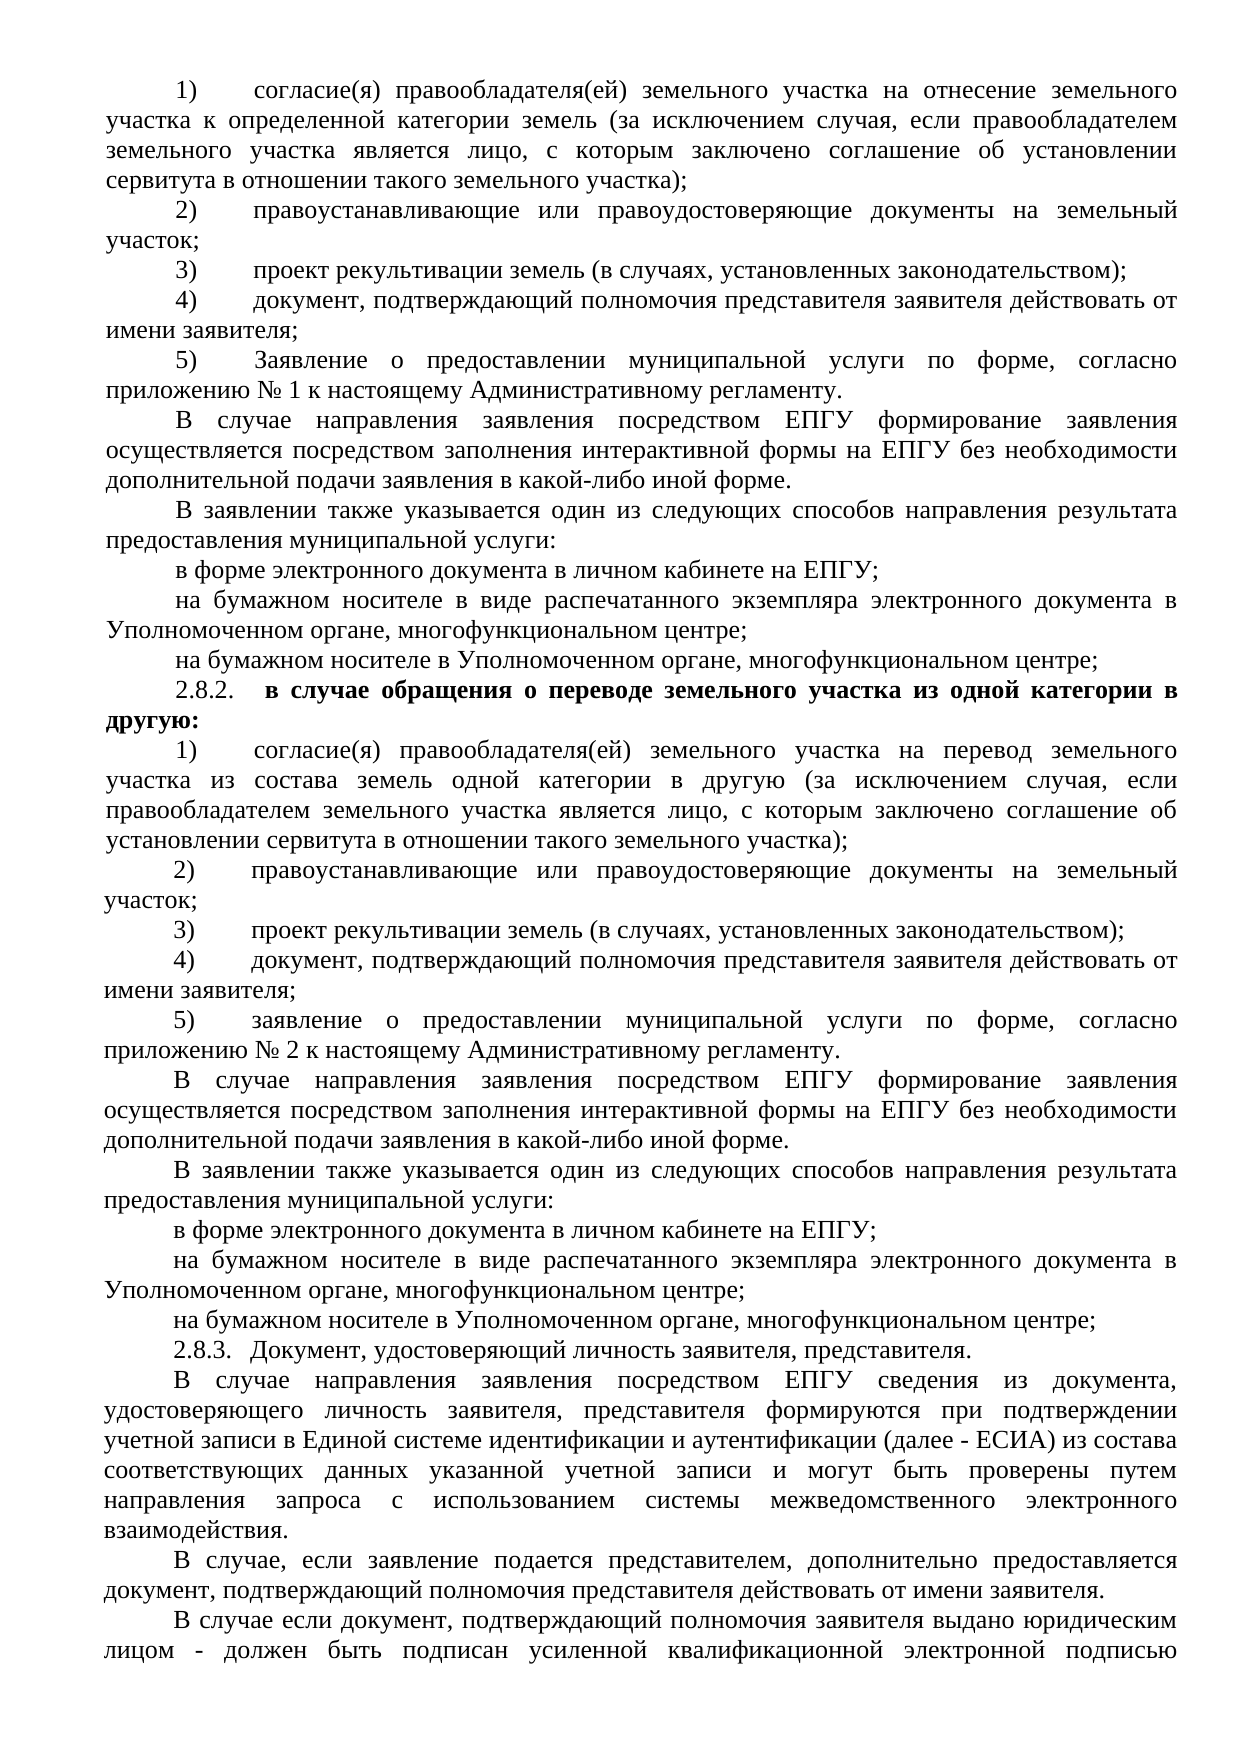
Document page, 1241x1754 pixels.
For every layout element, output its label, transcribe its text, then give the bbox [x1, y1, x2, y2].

list проект рекультивации земель (в случаях, установленных законодательством); [103, 914, 1179, 944]
list проект рекультивации земель (в случаях, установленных законодательством); [106, 254, 1179, 284]
text на бумажном носителе в виде распечатанного экземпляра электронного документа в Уполномоченном органе, многофункциональном центре; [106, 584, 1179, 644]
list Заявление о предоставлении муниципальной услуги по форме, согласно приложению № 1 к настоящему Административному регламенту. [106, 344, 1179, 404]
text в форме электронного документа в личном кабинете на ЕПГУ; [106, 554, 1181, 584]
text на бумажном носителе в Уполномоченном органе, многофункциональном центре; [106, 644, 1179, 674]
list правоустанавливающие или правоудостоверяющие документы на земельный участок; [103, 854, 1179, 914]
list в случае обращения о переводе земельного участка из одной категории в другую: [106, 674, 1179, 734]
text на бумажном носителе в виде распечатанного экземпляра электронного документа в Уполномоченном органе, многофункциональном центре; [103, 1244, 1179, 1304]
text В заявлении также указывается один из следующих способов направления результата предоставления муниципальной услуги: [103, 1154, 1179, 1214]
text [103, 1604, 1179, 1664]
text на бумажном носителе в Уполномоченном органе, многофункциональном центре; [103, 1304, 1179, 1334]
list правоустанавливающие или правоудостоверяющие документы на земельный участок; [106, 194, 1179, 254]
text В случае, если заявление подается представителем, дополнительно предоставляется документ, подтверждающий полномочия представителя действовать от имени заявителя. [103, 1544, 1179, 1604]
text В случае направления заявления посредством ЕПГУ формирование заявления осуществляется посредством заполнения интерактивной формы на ЕПГУ без необходимости дополнительной подачи заявления в какой-либо иной форме. [106, 404, 1179, 494]
list заявление о предоставлении муниципальной услуги по форме, согласно приложению № 2 к настоящему Административному регламенту. [103, 1004, 1179, 1064]
list согласие(я) правообладателя(ей) земельного участка на отнесение земельного участка к определенной категории земель (за исключением случая, если правообладателем земельного участка является лицо, с которым заключено соглашение об установлении сервитута в отношении такого земельного участка); [106, 74, 1179, 194]
text В заявлении также указывается один из следующих способов направления результата предоставления муниципальной услуги: [106, 494, 1179, 554]
list документ, подтверждающий полномочия представителя заявителя действовать от имени заявителя; [106, 284, 1179, 344]
list Документ, удостоверяющий личность заявителя, представителя. [103, 1334, 1181, 1364]
text В случае направления заявления посредством ЕПГУ формирование заявления осуществляется посредством заполнения интерактивной формы на ЕПГУ без необходимости дополнительной подачи заявления в какой-либо иной форме. [103, 1064, 1179, 1154]
list документ, подтверждающий полномочия представителя заявителя действовать от имени заявителя; [103, 944, 1179, 1004]
list согласие(я) правообладателя(ей) земельного участка на перевод земельного участка из состава земель одной категории в другую (за исключением случая, если правообладателем земельного участка является лицо, с которым заключено соглашение об установлении сервитута в отношении такого земельного участка); [106, 734, 1179, 854]
text В случае направления заявления посредством ЕПГУ сведения из документа, удостоверяющего личность заявителя, представителя формируются при подтверждении учетной записи в Единой системе идентификации и аутентификации (далее - ЕСИА) из состава соответствующих данных указанной учетной записи и могут быть проверены путем направления запроса с использованием системы межведомственного электронного взаимодействия. [103, 1364, 1179, 1544]
text в форме электронного документа в личном кабинете на ЕПГУ; [103, 1214, 1181, 1244]
